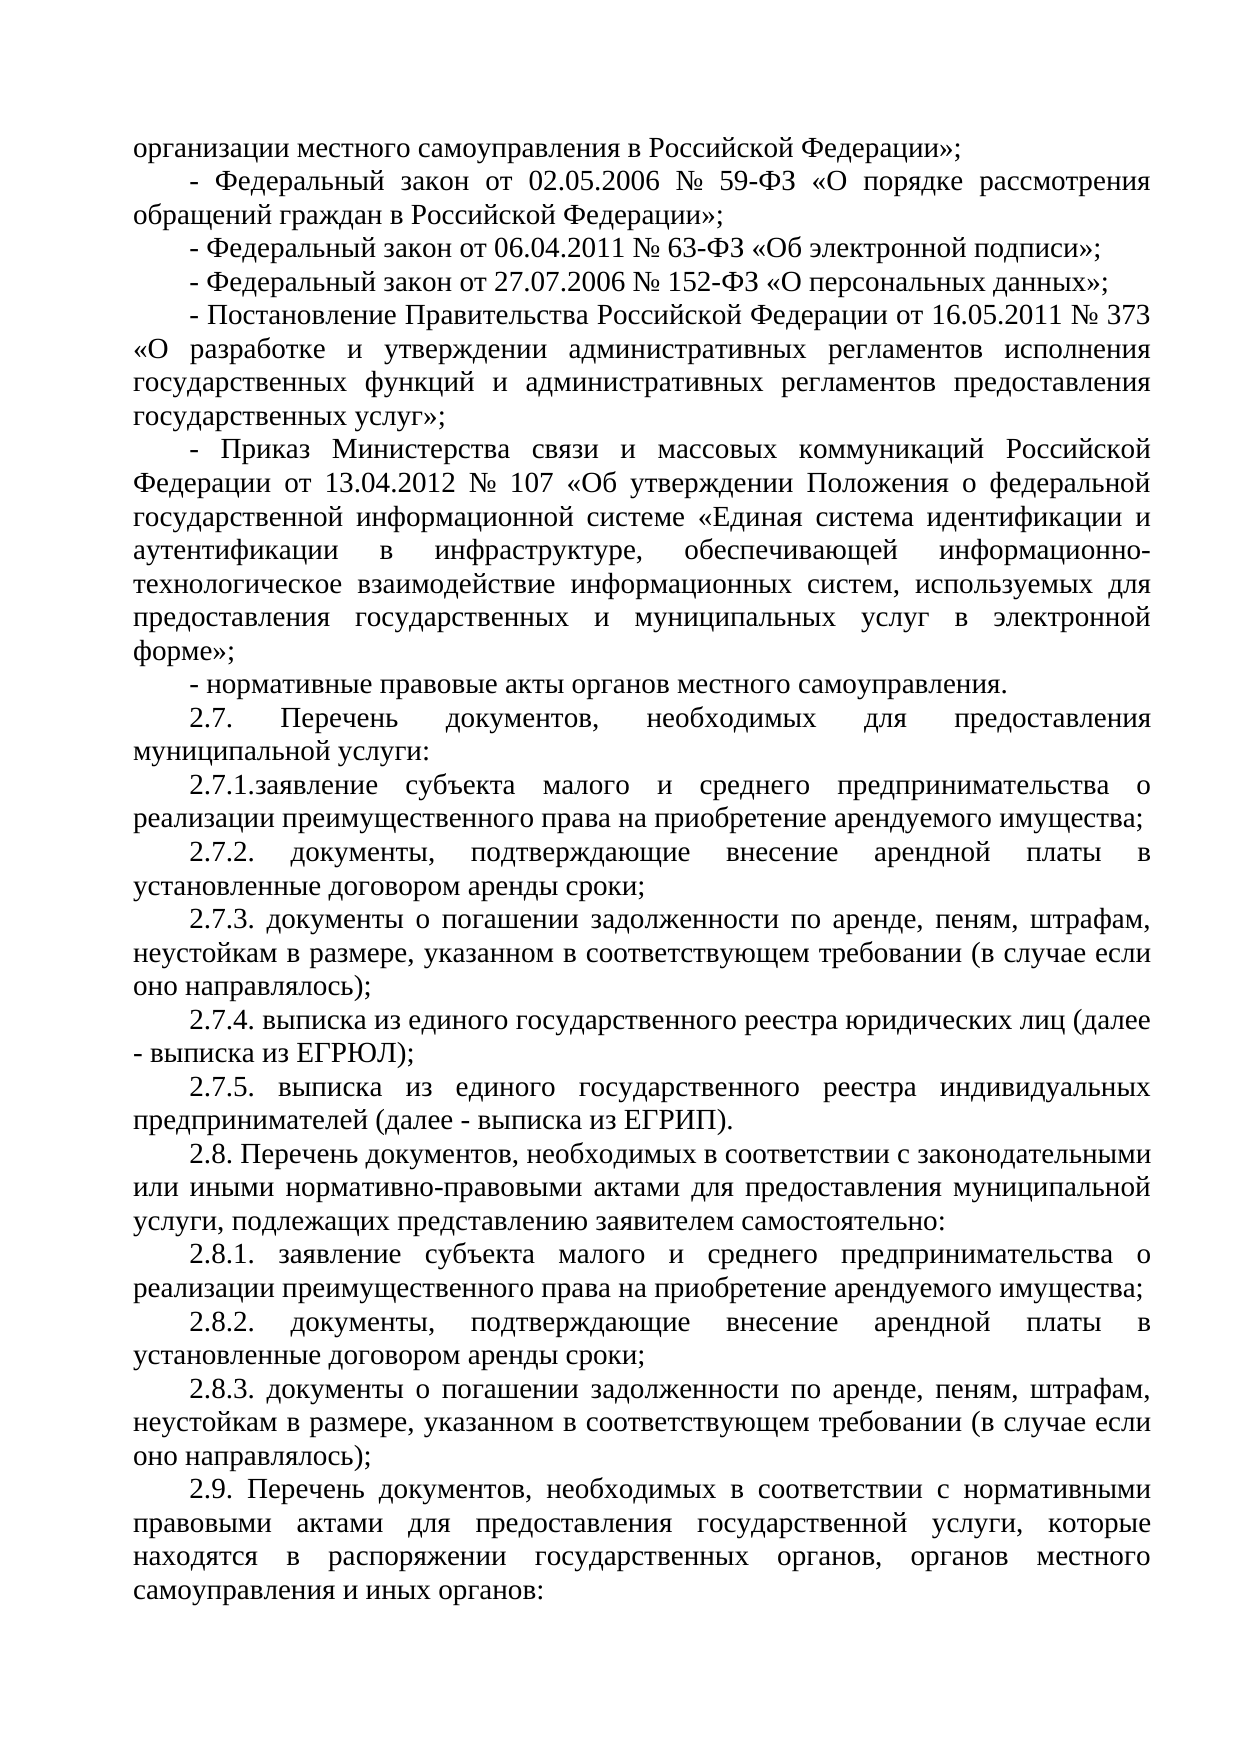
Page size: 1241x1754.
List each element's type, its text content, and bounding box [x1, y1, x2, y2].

text 2.8.2. документы, подтверждающие внесение арендной платы в установленные договором аренды сроки; [133, 1304, 1152, 1371]
text 2.7.3. документы о погашении задолженности по аренде, пеням, штрафам, неустойкам в размере, указанном в соответствующем требовании (в случае если оно направлялось); [133, 901, 1152, 1002]
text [133, 130, 1152, 163]
text - Федеральный закон от 02.05.2006 № 59-ФЗ «О порядке рассмотрения обращений граждан в Российской Федерации»; [133, 163, 1152, 230]
text 2.9. Перечень документов, необходимых в соответствии с нормативными правовыми актами для предоставления государственной услуги, которые находятся в распоряжении государственных органов, органов местного самоуправления и иных органов: [133, 1471, 1152, 1606]
text 2.8.3. документы о погашении задолженности по аренде, пеням, штрафам, неустойкам в размере, указанном в соответствующем требовании (в случае если оно направлялось); [133, 1371, 1152, 1471]
text 2.7. Перечень документов, необходимых для предоставления муниципальной услуги: [133, 700, 1152, 767]
text - нормативные правовые акты органов местного самоуправления. [133, 666, 1152, 700]
text 2.7.1.заявление субъекта малого и среднего предпринимательства о реализации преимущественного права на приобретение арендуемого имущества; [133, 767, 1152, 834]
text 2.7.4. выписка из единого государственного реестра юридических лиц (далее - выписка из ЕГРЮЛ); [133, 1002, 1152, 1069]
text 2.8.1. заявление субъекта малого и среднего предпринимательства о реализации преимущественного права на приобретение арендуемого имущества; [133, 1237, 1152, 1304]
text 2.7.5. выписка из единого государственного реестра индивидуальных предпринимателей (далее - выписка из ЕГРИП). [133, 1069, 1152, 1136]
text 2.8. Перечень документов, необходимых в соответствии с законодательными или иными нормативно-правовыми актами для предоставления муниципальной услуги, подлежащих представлению заявителем самостоятельно: [133, 1136, 1152, 1237]
text - Приказ Министерства связи и массовых коммуникаций Российской Федерации от 13.04.2012 № 107 «Об утверждении Положения о федеральной государственной информационной системе «Единая система идентификации и аутентификации в инфраструктуре, обеспечивающей информационно-технологическое взаимодействие информационных систем, используемых для предоставления государственных и муниципальных услуг в электронной форме»; [133, 432, 1152, 666]
text - Федеральный закон от 06.04.2011 № 63-ФЗ «Об электронной подписи»; [133, 230, 1152, 264]
text 2.7.2. документы, подтверждающие внесение арендной платы в установленные договором аренды сроки; [133, 834, 1152, 901]
text - Постановление Правительства Российской Федерации от 16.05.2011 № 373 «О разработке и утверждении административных регламентов исполнения государственных функций и административных регламентов предоставления государственных услуг»; [133, 297, 1152, 432]
text - Федеральный закон от 27.07.2006 № 152-ФЗ «О персональных данных»; [133, 264, 1152, 297]
